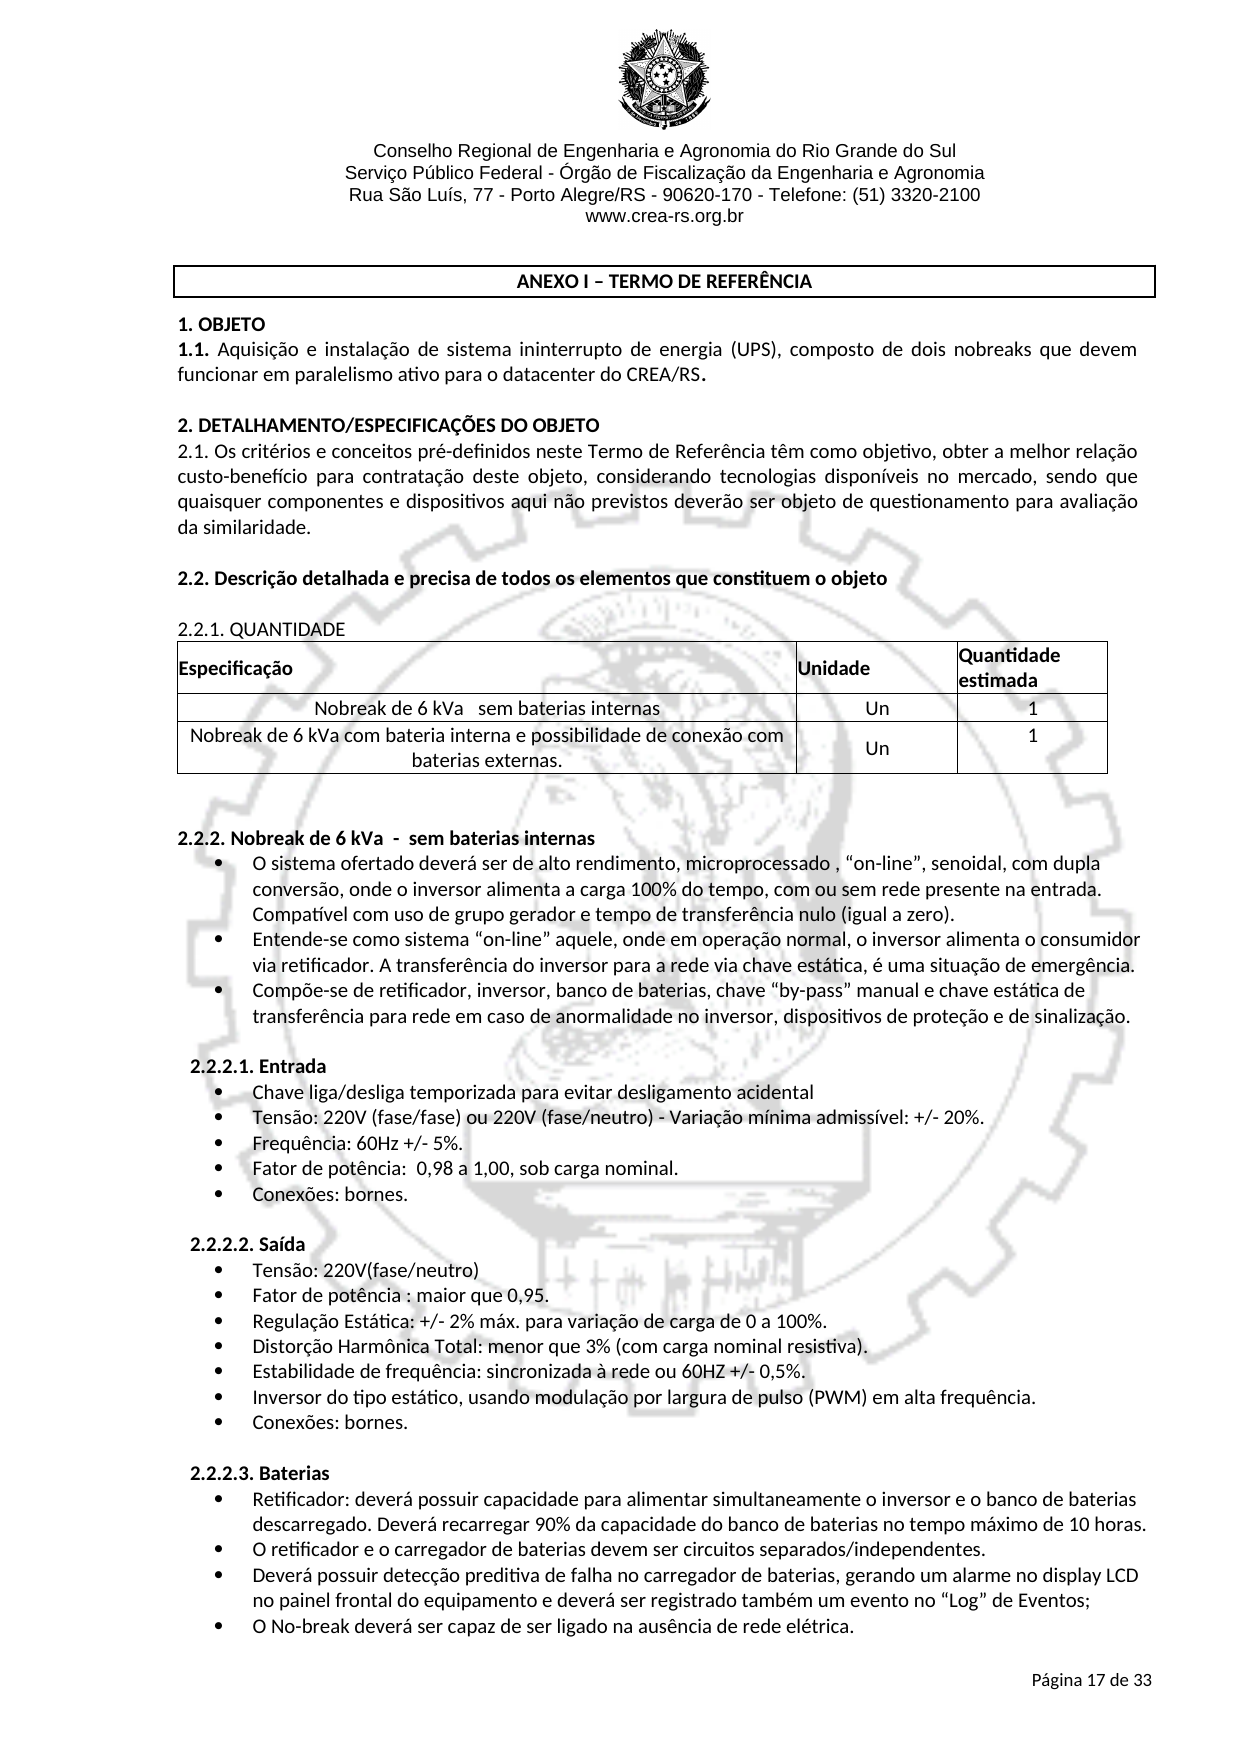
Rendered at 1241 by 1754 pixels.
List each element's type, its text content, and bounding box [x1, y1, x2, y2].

table_cell 1 [958, 694, 1107, 721]
list O retificador e o carregador de baterias devem ser circuitos separados/independentes. [215, 1537, 1152, 1562]
text ANEXO I – TERMO DE REFERÊNCIA [175, 267, 1154, 296]
table_cell Un [797, 722, 957, 773]
list Estabilidade de frequência: sincronizada à rede ou 60HZ +/- 0,5%. [215, 1359, 1152, 1384]
list Fator de potência : maior que 0,95. [215, 1282, 1152, 1308]
list Retificador: deverá possuir capacidade para alimentar simultaneamente o inversor e o banco de baterias descarregado. Deverá recarregar 90% da capacidade do banco de baterias no tempo máximo de 10 horas. [215, 1486, 1152, 1537]
text 1.1. Aquisição e instalação de sistema ininterrupto de energia (UPS), composto de dois nobreaks que devem funcionar em paralelismo ativo para o datacenter do CREA/RS. [177, 336, 1139, 387]
picture [618, 29, 711, 130]
text 2.2.1. QUANTIDADE [177, 616, 1139, 641]
list Inversor do tipo estático, usando modulação por largura de pulso (PWM) em alta frequência. [215, 1384, 1152, 1409]
list Regulação Estática: +/- 2% máx. para variação de carga de 0 a 100%. [215, 1308, 1152, 1333]
list Compõe-se de retificador, inversor, banco de baterias, chave “by-pass” manual e chave estática de transferência para rede em caso de anormalidade no inversor, dispositivos de proteção e de sinalização. [215, 977, 1152, 1028]
list Fator de potência: 0,98 a 1,00, sob carga nominal. [215, 1155, 1152, 1181]
text 2.2. Descrição detalhada e precisa de todos os elementos que constituem o objeto [177, 565, 1139, 590]
table_cell Nobreak de 6 kVa sem baterias internas [178, 694, 796, 721]
text 2.2.2. Nobreak de 6 kVa - sem baterias internas [177, 825, 1139, 850]
table_header Unidade [797, 642, 957, 693]
table_cell 1 [958, 722, 1107, 773]
list Conexões: bornes. [215, 1181, 1152, 1206]
list Deverá possuir detecção preditiva de falha no carregador de baterias, gerando um alarme no display LCD no painel frontal do equipamento e deverá ser registrado também um evento no “Log” de Eventos; [215, 1562, 1152, 1613]
list O No-break deverá ser capaz de ser ligado na ausência de rede elétrica. [215, 1613, 1152, 1638]
list Tensão: 220V (fase/fase) ou 220V (fase/neutro) - Variação mínima admissível: +/- 20%. [215, 1104, 1152, 1130]
list Distorção Harmônica Total: menor que 3% (com carga nominal resistiva). [215, 1333, 1152, 1359]
list Chave liga/desliga temporizada para evitar desligamento acidental [215, 1079, 1152, 1104]
table_header Especificação [178, 642, 796, 693]
table_cell Un [797, 694, 957, 721]
text 2.2.2.3. Baterias [190, 1460, 1139, 1486]
text 1. OBJETO [177, 311, 1152, 336]
table_cell Nobreak de 6 kVa com bateria interna e possibilidade de conexão com baterias externas. [178, 722, 796, 773]
list O sistema ofertado deverá ser de alto rendimento, microprocessado , “on-line”, senoidal, com dupla conversão, onde o inversor alimenta a carga 100% do tempo, com ou sem rede presente na entrada. Compatível com uso de grupo gerador e tempo de transferência nulo (igual a zero). [215, 850, 1152, 927]
table_header Quantidade estimada [958, 642, 1107, 693]
list Conexões: bornes. [215, 1409, 1152, 1435]
list Entende-se como sistema “on-line” aquele, onde em operação normal, o inversor alimenta o consumidor via retificador. A transferência do inversor para a rede via chave estática, é uma situação de emergência. [215, 927, 1152, 977]
text 2.1. Os critérios e conceitos pré-definidos neste Termo de Referência têm como objetivo, obter a melhor relação custo-benefício para contratação deste objeto, considerando tecnologias disponíveis no mercado, sendo que quaisquer componentes e dispositivos aqui não previstos deverão ser objeto de questionamento para avaliação da similaridade. [177, 438, 1139, 539]
text 2.2.2.2. Saída [190, 1232, 1139, 1257]
text 2.2.2.1. Entrada [190, 1054, 1139, 1079]
text 2. DETALHAMENTO/ESPECIFICAÇÕES DO OBJETO [177, 412, 1152, 438]
list Tensão: 220V(fase/neutro) [215, 1257, 1152, 1282]
list Frequência: 60Hz +/- 5%. [215, 1130, 1152, 1155]
